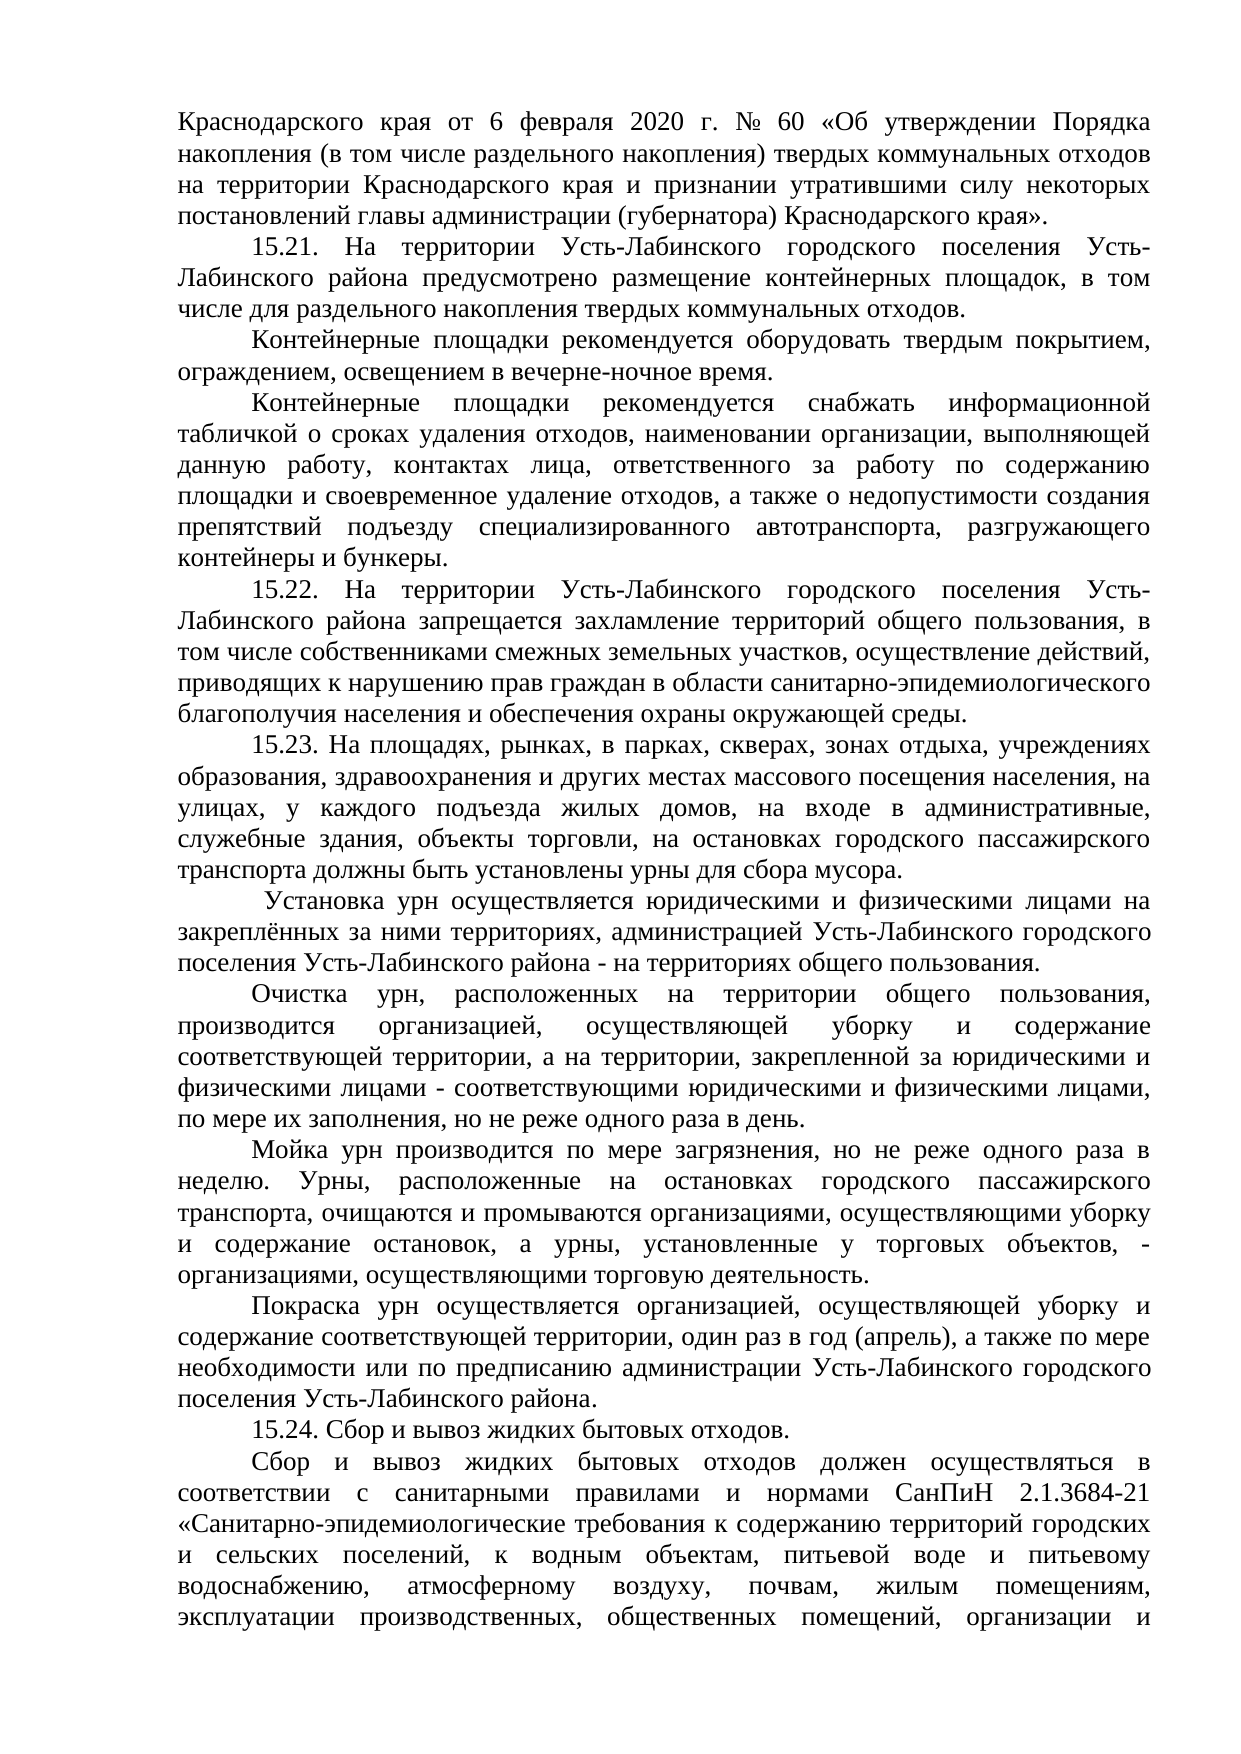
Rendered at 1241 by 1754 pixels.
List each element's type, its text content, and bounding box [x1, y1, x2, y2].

text 15.24. Сбор и вывоз жидких бытовых отходов. [177, 1414, 1152, 1445]
text 15.21. На территории Усть-Лабинского городского поселения Усть-Лабинского района предусмотрено размещение контейнерных площадок, в том числе для раздельного накопления твердых коммунальных отходов. [177, 230, 1152, 323]
text 15.23. На площадях, рынках, в парках, скверах, зонах отдыха, учреждениях образования, здравоохранения и других местах массового посещения населения, на улицах, у каждого подъезда жилых домов, на входе в административные, служебные здания, объекты торговли, на остановках городского пассажирского транспорта должны быть установлены урны для сбора мусора. [177, 728, 1152, 884]
text 15.22. На территории Усть-Лабинского городского поселения Усть-Лабинского района запрещается захламление территорий общего пользования, в том числе собственниками смежных земельных участков, осуществление действий, приводящих к нарушению прав граждан в области санитарно-эпидемиологического благополучия населения и обеспечения охраны окружающей среды. [177, 573, 1152, 728]
text Покраска урн осуществляется организацией, осуществляющей уборку и содержание соответствующей территории, один раз в год (апрель), а также по мере необходимости или по предписанию администрации Усть-Лабинского городского поселения Усть-Лабинского района. [177, 1289, 1152, 1414]
text Контейнерные площадки рекомендуется оборудовать твердым покрытием, ограждением, освещением в вечерне-ночное время. [177, 323, 1152, 386]
text Установка урн осуществляется юридическими и физическими лицами на закреплённых за ними территориях, администрацией Усть-Лабинского городского поселения Усть-Лабинского района - на территориях общего пользования. [177, 884, 1152, 978]
text Очистка урн, расположенных на территории общего пользования, производится организацией, осуществляющей уборку и содержание соответствующей территории, а на территории, закрепленной за юридическими и физическими лицами - соответствующими юридическими и физическими лицами, по мере их заполнения, но не реже одного раза в день. [177, 978, 1152, 1133]
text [177, 1445, 1152, 1632]
text Контейнерные площадки рекомендуется снабжать информационной табличкой о сроках удаления отходов, наименовании организации, выполняющей данную работу, контактах лица, ответственного за работу по содержанию площадки и своевременное удаление отходов, а также о недопустимости создания препятствий подъезду специализированного автотранспорта, разгружающего контейнеры и бункеры. [177, 386, 1152, 573]
text Мойка урн производится по мере загрязнения, но не реже одного раза в неделю. Урны, расположенные на остановках городского пассажирского транспорта, очищаются и промываются организациями, осуществляющими уборку и содержание остановок, а урны, установленные у торговых объектов, - организациями, осуществляющими торговую деятельность. [177, 1133, 1152, 1289]
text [177, 106, 1152, 230]
